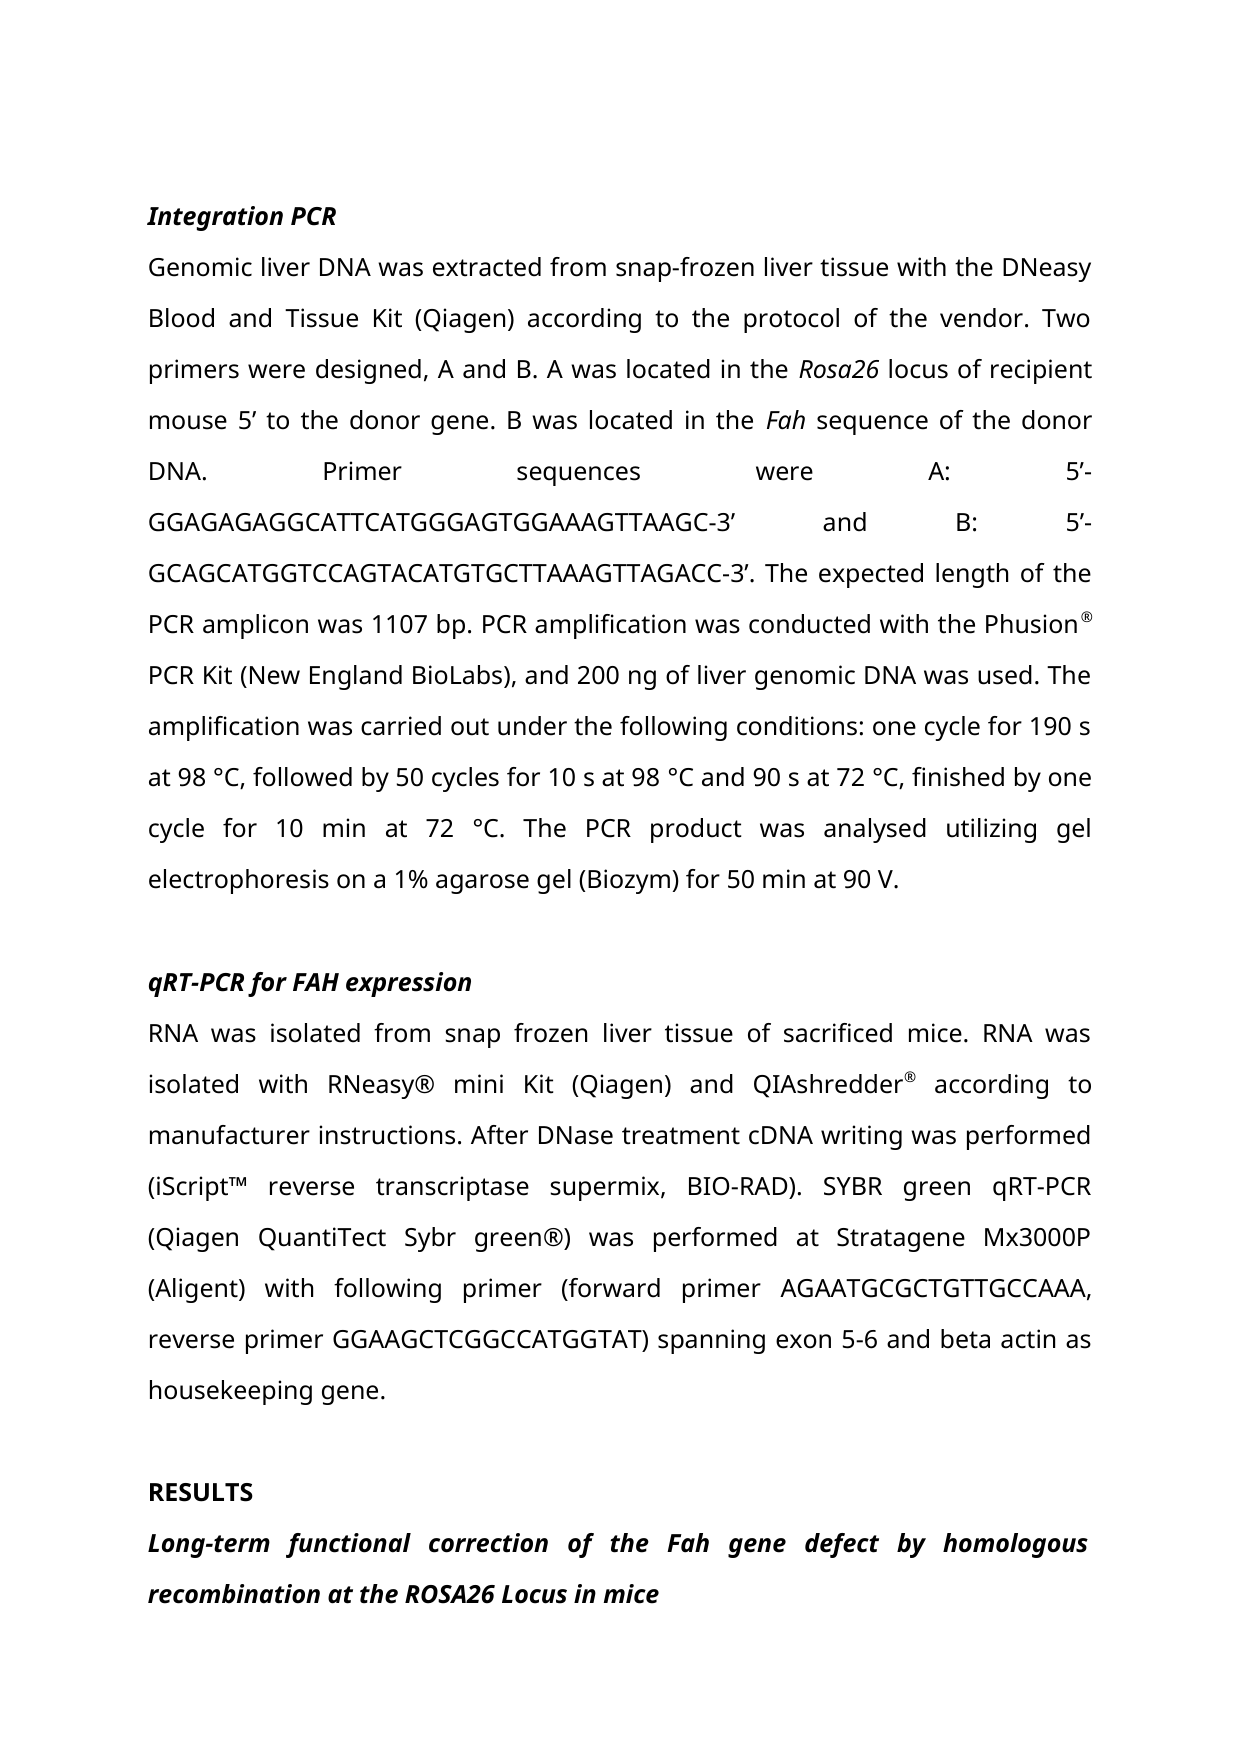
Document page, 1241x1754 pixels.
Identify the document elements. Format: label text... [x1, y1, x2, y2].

text Integration PCR [148, 199, 1093, 233]
text Genomic liver DNA was extracted from snap-frozen liver tissue with the DNeasy Blood and Tissue Kit (Qiagen) according to the protocol of the vendor. Two primers were designed, A and B. A was located in the Rosa26 locus of recipient mouse 5’ to the donor gene. B was located in the Fah sequence of the donor DNA. Primer sequences were A: 5’-GGAGAGAGGCATTCATGGGAGTGGAAAGTTAAGC-3’ and B: 5’-GCAGCATGGTCCAGTACATGTGCTTAAAGTTAGACC-3’. The expected length of the PCR amplicon was 1107 bp. PCR amplification was conducted with the Phusion® PCR Kit (New England BioLabs), and 200 ng of liver genomic DNA was used. The amplification was carried out under the following conditions: one cycle for 190 s at 98 °C, followed by 50 cycles for 10 s at 98 °C and 90 s at 72 °C, finished by one cycle for 10 min at 72 °C. The PCR product was analysed utilizing gel electrophoresis on a 1% agarose gel (Biozym) for 50 min at 90 V. [148, 250, 1093, 896]
text Long-term functional correction of the Fah gene defect by homologous recombination at the ROSA26 Locus in mice [148, 1526, 1093, 1611]
text qRT-PCR for FAH expression [148, 964, 1093, 998]
text RNA was isolated from snap frozen liver tissue of sacrificed mice. RNA was isolated with RNeasy® mini Kit (Qiagen) and QIAshredder® according to manufacturer instructions. After DNase treatment cDNA writing was performed (iScript™ reverse transcriptase supermix, BIO-RAD). SYBR green qRT-PCR (Qiagen QuantiTect Sybr green®) was performed at Stratagene Mx3000P (Aligent) with following primer (forward primer AGAATGCGCTGTTGCCAAA, reverse primer GGAAGCTCGGCCATGGTAT) spanning exon 5-6 and beta actin as housekeeping gene. [148, 1015, 1093, 1407]
text RESULTS [148, 1475, 1093, 1509]
